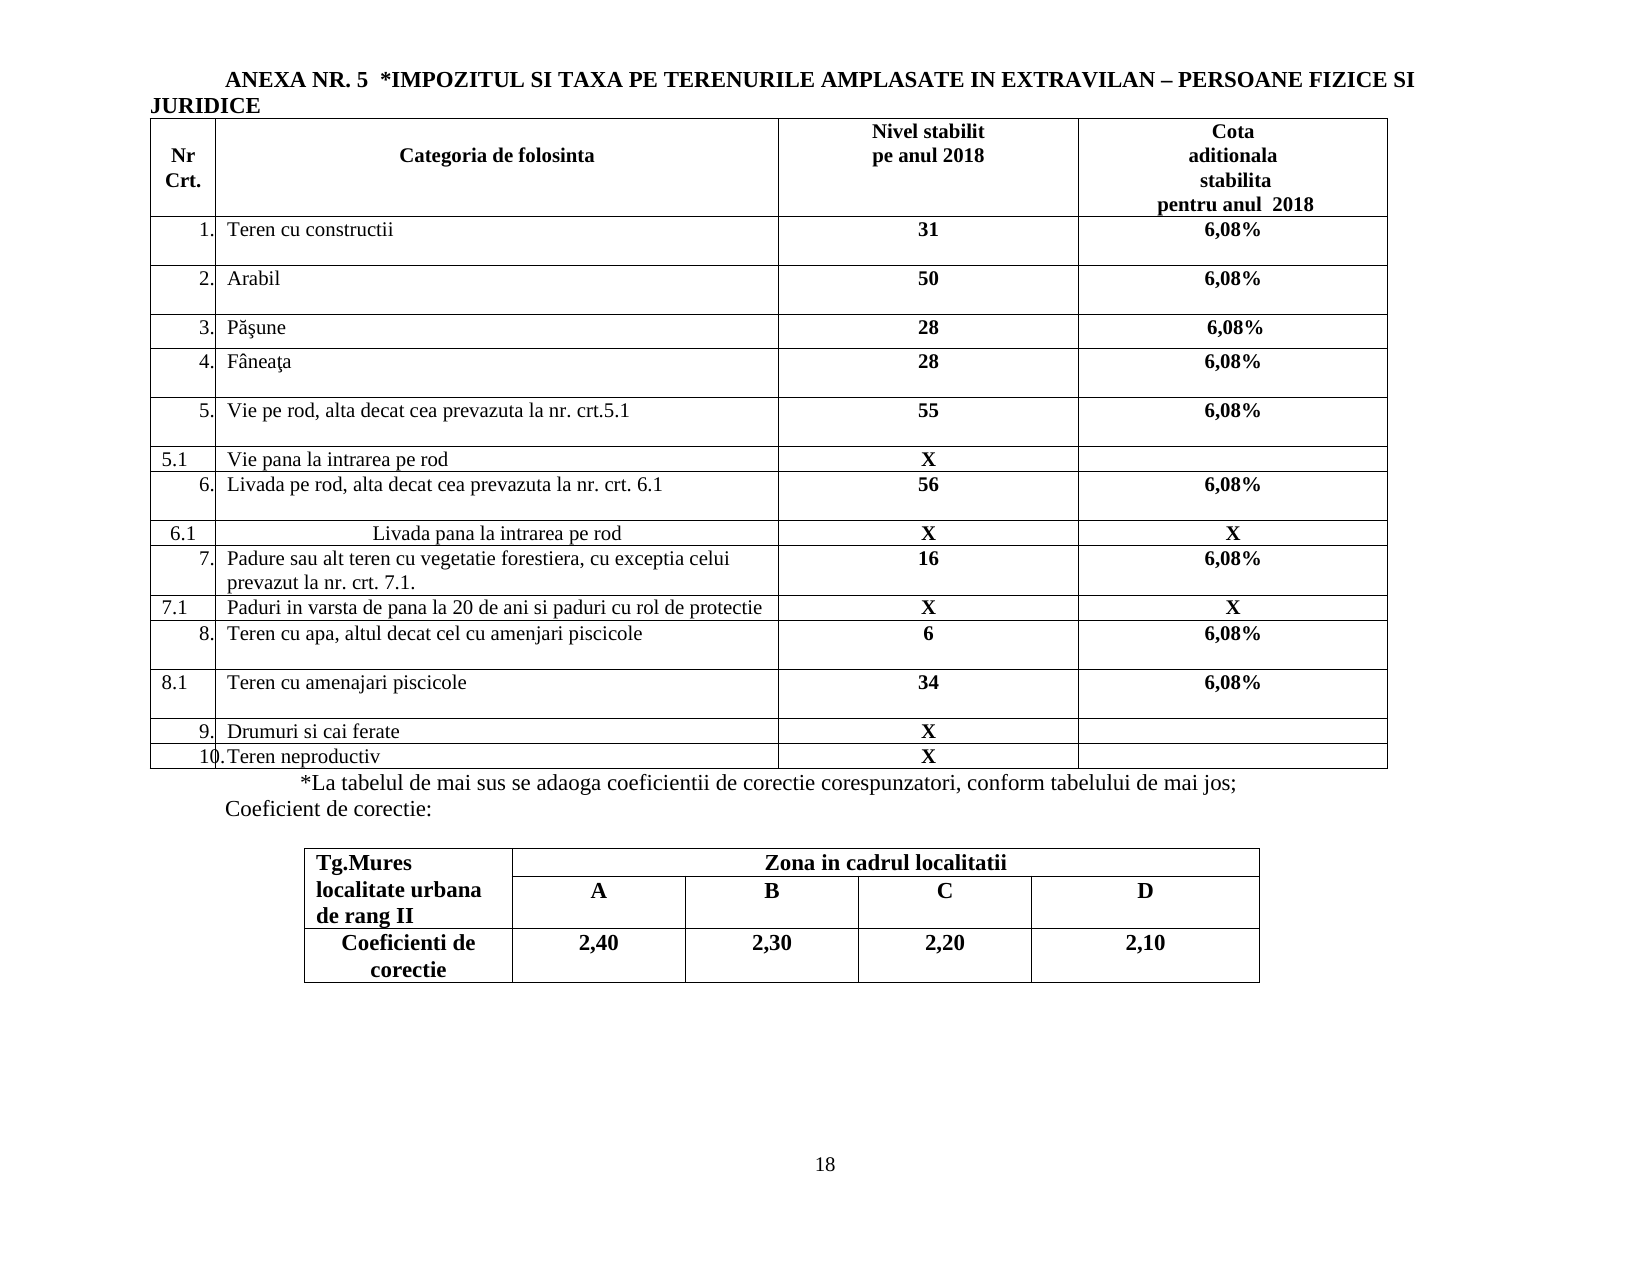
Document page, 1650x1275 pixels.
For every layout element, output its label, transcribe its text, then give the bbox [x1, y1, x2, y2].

table_cell 2,10 [1032, 929, 1259, 982]
table_cell 6,08% [1079, 266, 1387, 314]
table_cell Teren neproductiv [216, 744, 778, 768]
table_cell 6,08% [1079, 349, 1387, 397]
table_cell X [779, 596, 1078, 619]
table_cell 2,30 [686, 929, 858, 982]
table_cell 6,08% [1079, 546, 1387, 594]
table_header Cota aditionala stabilita pentru anul 2018 [1079, 119, 1387, 216]
table_cell [151, 266, 215, 314]
table_cell 31 [779, 217, 1078, 265]
table_cell 55 [779, 398, 1078, 446]
table_cell [1079, 744, 1387, 768]
text *La tabelul de mai sus se adaoga coeficientii de corectie corespunzatori, conform tabelului de mai jos; [225, 769, 1500, 796]
text ANEXA NR. 5 *IMPOZITUL SI TAXA PE TERENURILE AMPLASATE IN EXTRAVILAN – PERSOANE FIZICE SI JURIDICE [150, 66, 1500, 118]
table_cell 7.1 [151, 596, 215, 619]
table_cell Coeficienti de corectie [305, 929, 512, 982]
table_cell 6,08% [1079, 621, 1387, 669]
table_cell Livada pana la intrarea pe rod [216, 521, 778, 545]
table_cell 28 [779, 349, 1078, 397]
table_cell B [686, 877, 858, 928]
table_cell 50 [779, 266, 1078, 314]
table_cell D [1032, 877, 1259, 928]
table_cell [151, 719, 215, 743]
table_header Tg.Mures localitate urbana de rang II [305, 849, 512, 928]
table_cell [151, 349, 215, 397]
table_cell 6,08% [1079, 398, 1387, 446]
table_cell A [513, 877, 685, 928]
table_cell Vie pe rod, alta decat cea prevazuta la nr. crt.5.1 [216, 398, 778, 446]
table_cell Paduri in varsta de pana la 20 de ani si paduri cu rol de protectie [216, 596, 778, 619]
table_cell Arabil [216, 266, 778, 314]
table_cell C [859, 877, 1031, 928]
table_cell 56 [779, 472, 1078, 520]
table_cell X [779, 521, 1078, 545]
table_cell X [779, 744, 1078, 768]
table_cell Padure sau alt teren cu vegetatie forestiera, cu exceptia celui prevazut la nr. crt. 7.1. [216, 546, 778, 594]
table_cell [1079, 719, 1387, 743]
table_cell 2,40 [513, 929, 685, 982]
table_cell Livada pe rod, alta decat cea prevazuta la nr. crt. 6.1 [216, 472, 778, 520]
table_cell Teren cu constructii [216, 217, 778, 265]
table_header Zona in cadrul localitatii [513, 849, 1259, 876]
table_cell 34 [779, 670, 1078, 718]
table_cell [151, 472, 215, 520]
table_cell X [779, 447, 1078, 471]
table_header Nivel stabilit pe anul 2018 [779, 119, 1078, 216]
table_cell Teren cu apa, altul decat cel cu amenjari piscicole [216, 621, 778, 669]
table_cell Drumuri si cai ferate [216, 719, 778, 743]
table_cell [151, 744, 215, 768]
table_cell 5.1 [151, 447, 215, 471]
table_cell [1079, 447, 1387, 471]
table_header Categoria de folosinta [216, 119, 778, 216]
table_cell [151, 315, 215, 348]
table_cell 2,20 [859, 929, 1031, 982]
table_cell 8.1 [151, 670, 215, 718]
table_cell [151, 217, 215, 265]
table_cell X [1079, 521, 1387, 545]
table_cell [151, 621, 215, 669]
table_cell Fâneaţa [216, 349, 778, 397]
table_cell 6.1 [151, 521, 215, 545]
table_cell Teren cu amenajari piscicole [216, 670, 778, 718]
table_cell 6,08% [1079, 315, 1387, 348]
table_cell 6,08% [1079, 217, 1387, 265]
table_cell 6,08% [1079, 670, 1387, 718]
table_cell [151, 398, 215, 446]
table_cell X [1079, 596, 1387, 619]
table_cell 6 [779, 621, 1078, 669]
table_cell 16 [779, 546, 1078, 594]
table_cell [151, 546, 215, 594]
table_cell 6,08% [1079, 472, 1387, 520]
text Coeficient de corectie: [150, 796, 1500, 822]
table_cell Vie pana la intrarea pe rod [216, 447, 778, 471]
table_header Nr Crt. [151, 119, 215, 216]
table_cell Păşune [216, 315, 778, 348]
table_cell 28 [779, 315, 1078, 348]
table_cell X [779, 719, 1078, 743]
